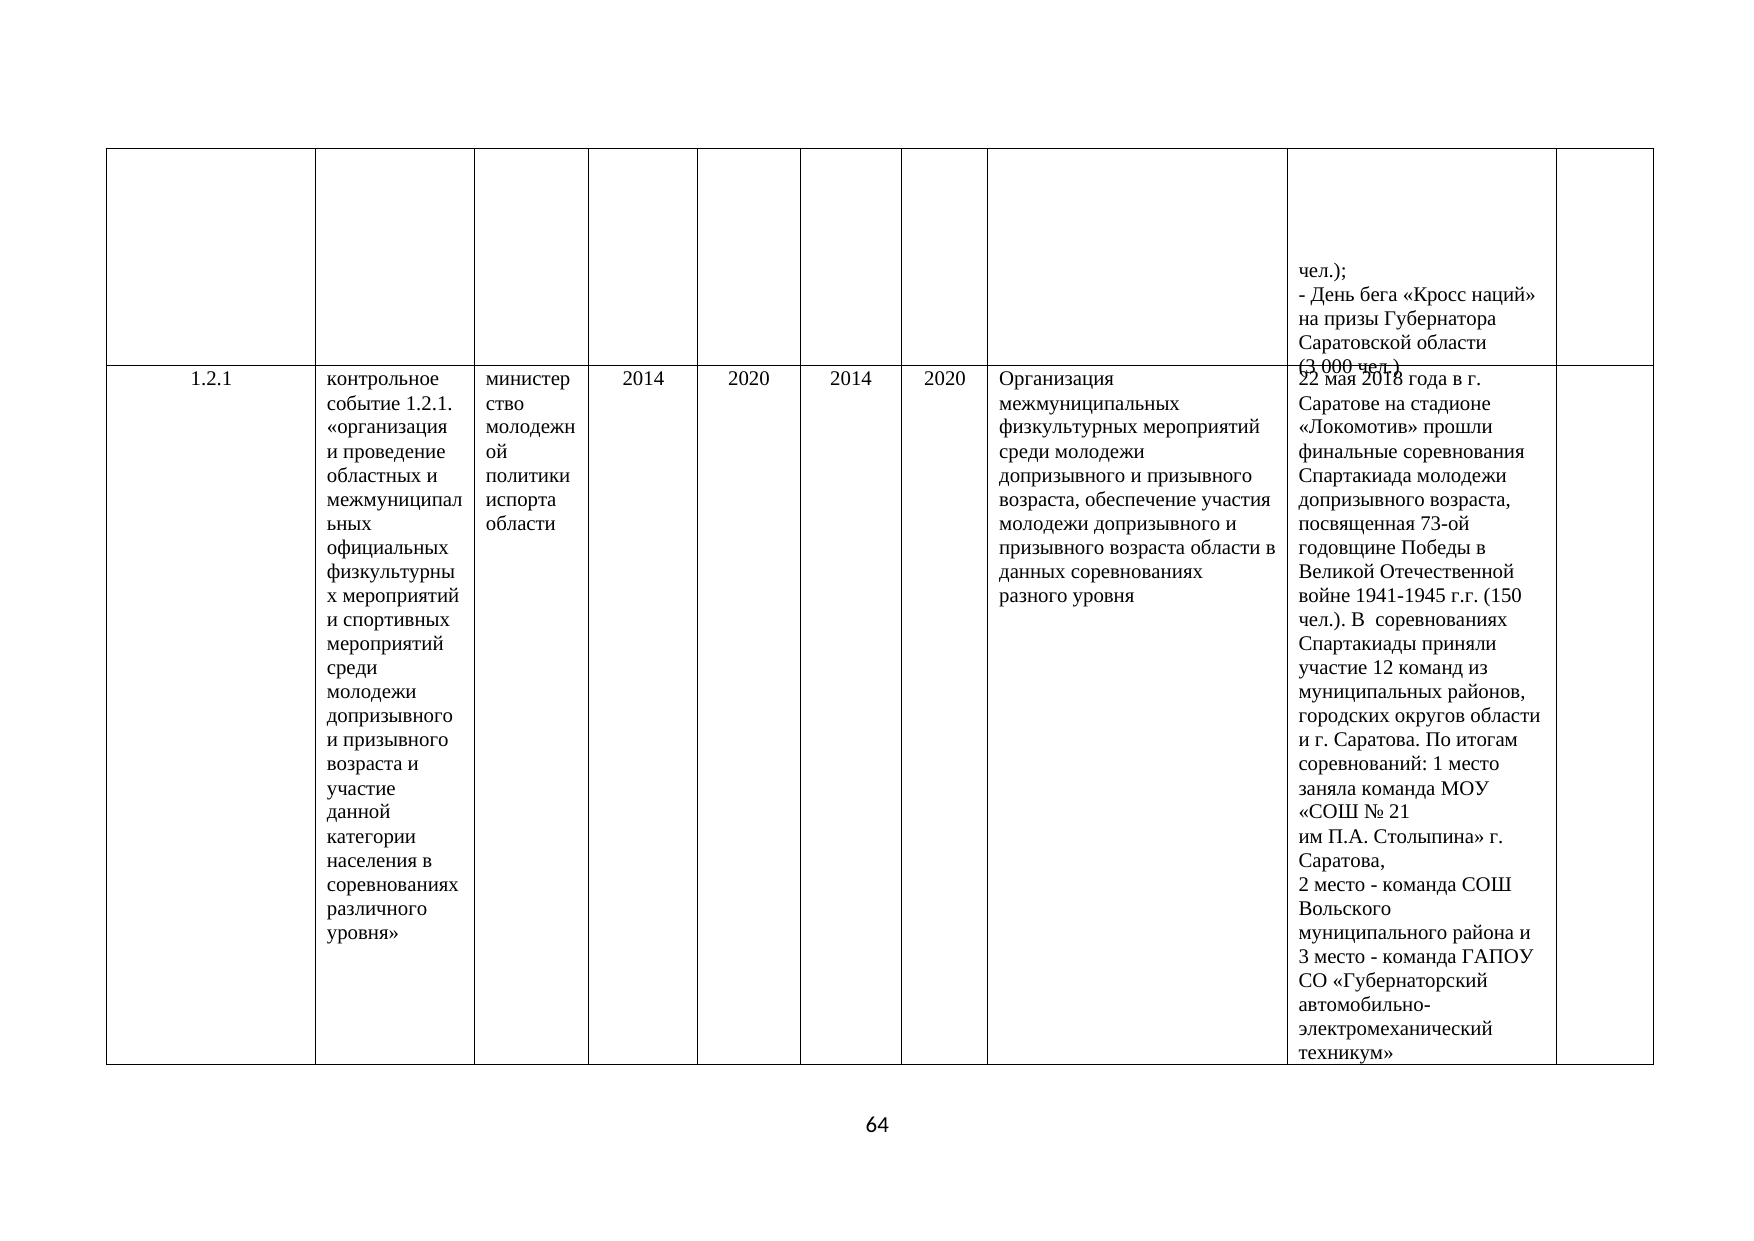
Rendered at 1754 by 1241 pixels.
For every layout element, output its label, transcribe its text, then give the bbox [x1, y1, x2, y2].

table_cell контрольное событие 1.2.1. «организация и проведение областных и межмуниципальных официальных физкультурных мероприятий и спортивных мероприятий среди молодежи допризывного и призывного возраста и участие данной категории населения в соревнованиях различного уровня» [316, 366, 474, 1064]
table_cell 2020 [902, 366, 987, 1064]
table_cell Организация межмуниципальных физкультурных мероприятий среди молодежи допризывного и призывного возраста, обеспечение участия молодежи допризывного и призывного возраста области в данных соревнованиях разного уровня [988, 366, 1287, 1064]
table_cell 2020 [698, 366, 800, 1064]
table_cell 2014 [589, 366, 697, 1064]
table_cell [1557, 366, 1653, 1064]
table_cell 22 мая 2018 года в г. Саратове на стадионе «Локомотив» прошли финальные соревнования Спартакиада молодежи допризывного возраста, посвященная 73-ой годовщине Победы в Великой Отечественной войне 1941-1945 г.г. (150 чел.). В соревнованиях Спартакиады приняли участие 12 команд из муниципальных районов, городских округов области и г. Саратова. По итогам соревнований: 1 место заняла команда МОУ «СОШ № 21 им П.А. Столыпина» г. Саратова, 2 место - команда СОШ Вольского муниципального района и 3 место - команда ГАПОУ СО «Губернаторский автомобильно-электромеханический техникум» г. Балаково. - участие в финальных соревнованиях Спартакиады молодежи России допризывного возраста в г. Тамбове (12 чел.) [1288, 366, 1556, 1064]
table_cell 1.2.1 [107, 366, 315, 1064]
table_cell министерство молодежной политикииспорта области [475, 366, 588, 1064]
table_cell 2014 [801, 366, 901, 1064]
